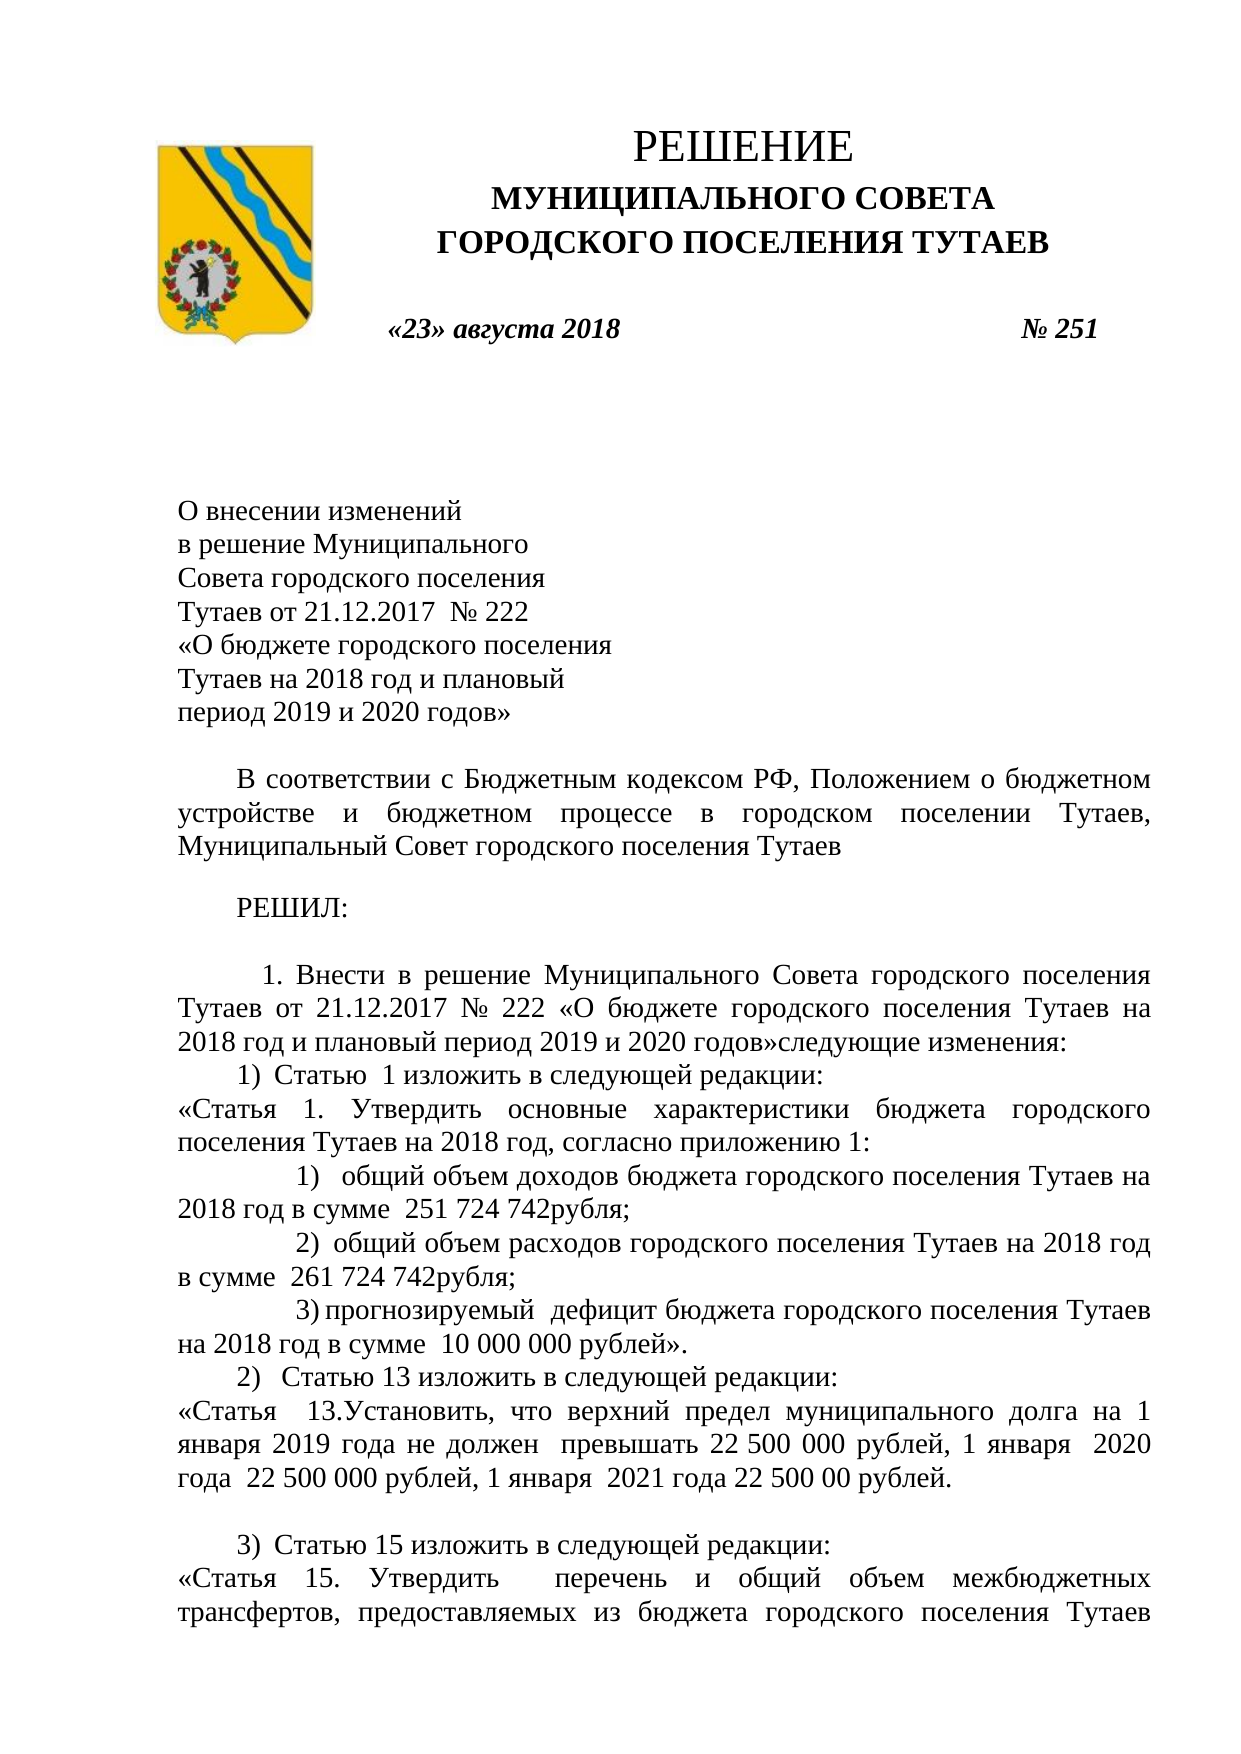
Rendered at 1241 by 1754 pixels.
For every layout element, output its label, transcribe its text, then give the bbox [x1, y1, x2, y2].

list общий объем доходов бюджета городского поселения Тутаев на 2018 год в сумме 251 724 742рубля; [177, 1158, 1152, 1225]
text Тутаев на 2018 год и плановый [177, 661, 1152, 694]
text «Статья 13.Установить, что верхний предел муниципального долга на 1 января 2019 года не должен превышать 22 500 000 рублей, 1 января 2020 года 22 500 000 рублей, 1 января 2021 года 22 500 00 рублей. [177, 1393, 1152, 1493]
list Статью 15 изложить в следующей редакции: [236, 1527, 1152, 1561]
list Статью 13 изложить в следующей редакции: [236, 1359, 1152, 1393]
text РЕШИЛ: [177, 890, 1152, 923]
text Совета городского поселения [177, 560, 1152, 594]
picture [154, 140, 316, 347]
text период 2019 и 2020 годов» [177, 694, 1152, 728]
text в решение Муниципального [177, 527, 1152, 560]
text В соответствии с Бюджетным кодексом РФ, Положением о бюджетном устройстве и бюджетном процессе в городском поселении Тутаев, Муниципальный Совет городского поселения Тутаев [177, 761, 1152, 862]
list общий объем расходов городского поселения Тутаев на 2018 год в сумме 261 724 742рубля; [177, 1225, 1152, 1292]
text О внесении изменений [177, 493, 1152, 527]
text «Статья 1. Утвердить основные характеристики бюджета городского поселения Тутаев на 2018 год, согласно приложению 1: [177, 1091, 1152, 1158]
text «О бюджете городского поселения [177, 627, 1152, 661]
list прогнозируемый дефицит бюджета городского поселения Тутаев на 2018 год в сумме 10 000 000 рублей». [177, 1292, 1152, 1359]
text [177, 1561, 1152, 1628]
text МУНИЦИПАЛЬНОГО СОВЕТА [316, 179, 1152, 217]
text «23» августа 2018 № 251 [316, 311, 1152, 344]
text 1. Внести в решение Муниципального Совета городского поселения Тутаев от 21.12.2017 № 222 «О бюджете городского поселения Тутаев на 2018 год и плановый период 2019 и 2020 годов»следующие изменения: [177, 957, 1152, 1057]
subtitle РЕШЕНИЕ [177, 118, 1152, 171]
list Статью 1 изложить в следующей редакции: [236, 1057, 1152, 1091]
text ГОРОДСКОГО ПОСЕЛЕНИЯ ТУТАЕВ [316, 223, 1152, 261]
text Тутаев от 21.12.2017 № 222 [177, 594, 1152, 627]
